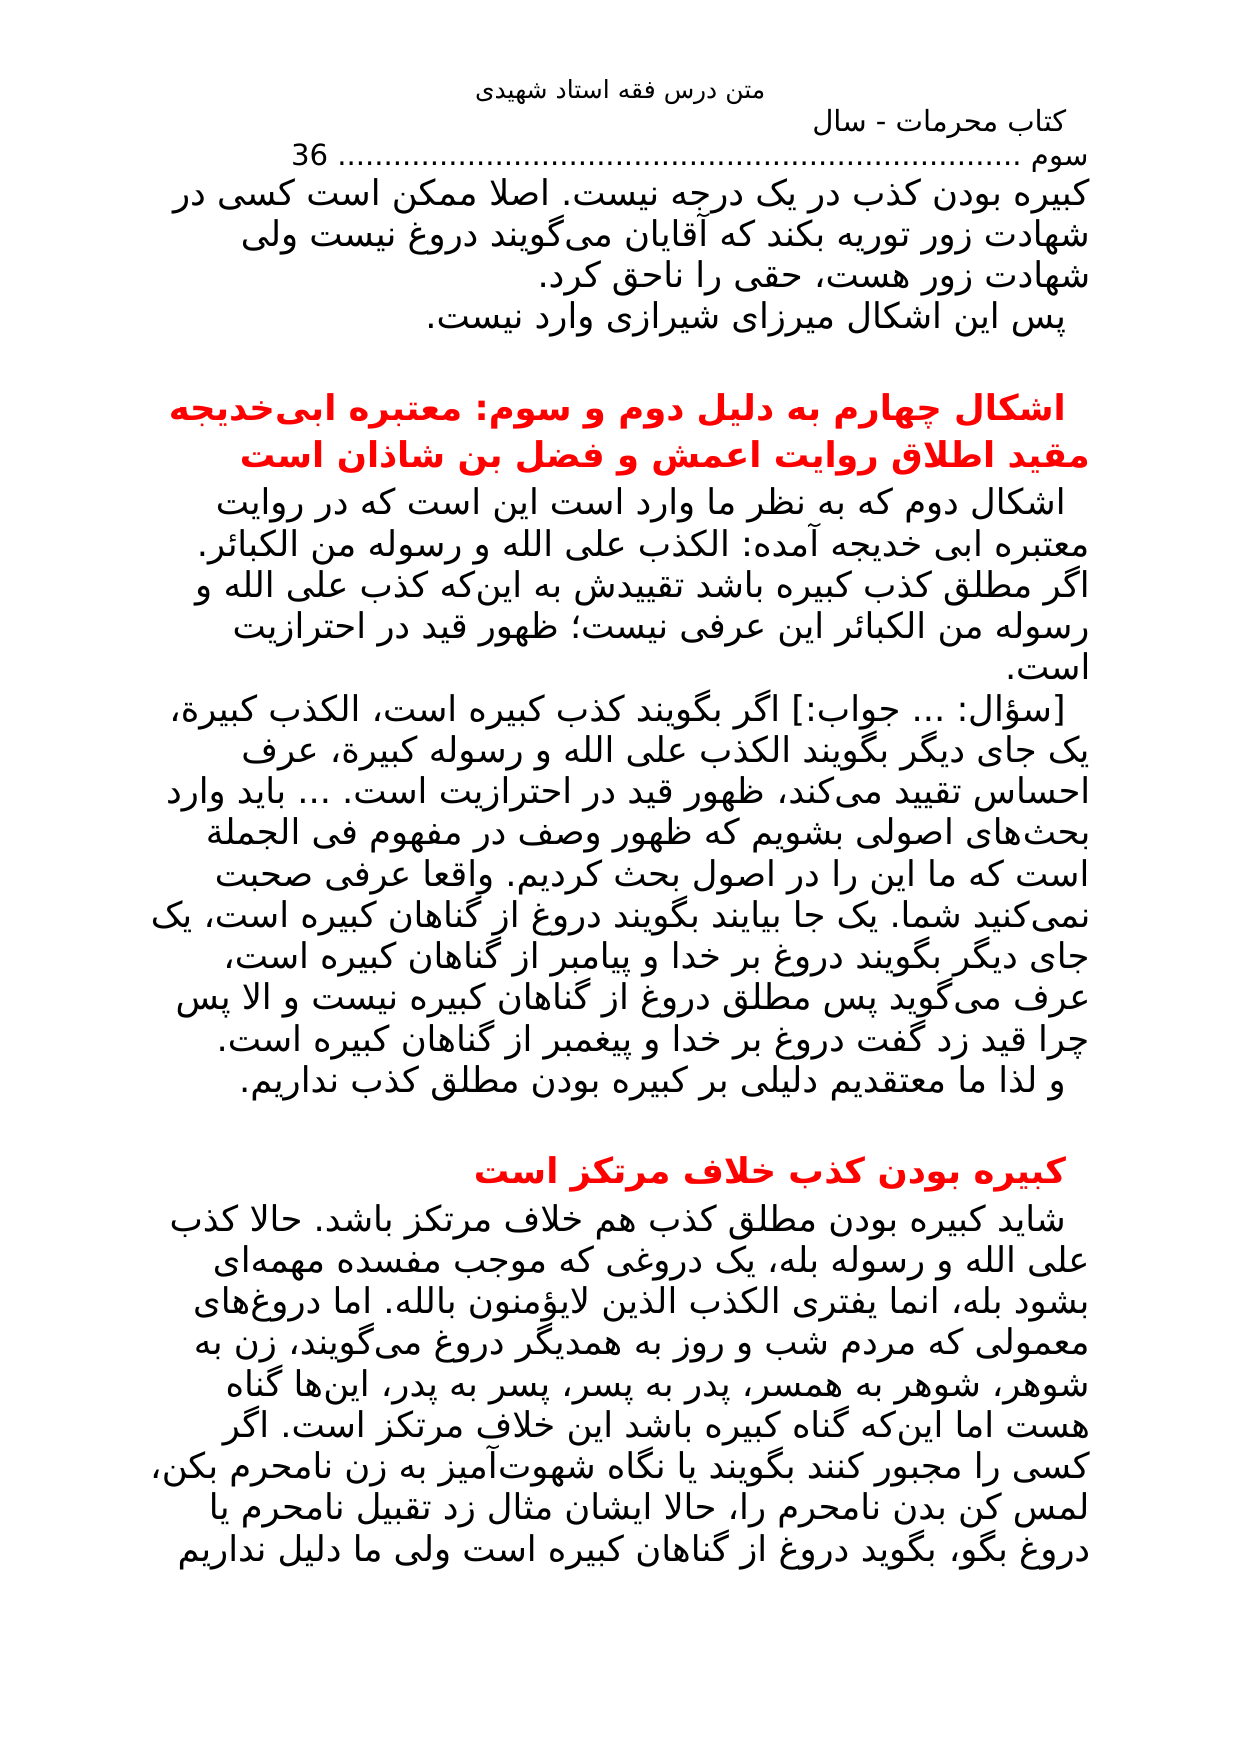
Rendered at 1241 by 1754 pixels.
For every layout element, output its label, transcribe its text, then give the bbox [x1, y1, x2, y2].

text اشکال دوم که به نظر ما وارد است این است که در روایت معتبره ابی خدیجه آمده: الکذب علی الله و رسوله من الکبائر. اگر مطلق کذب کبیره باشد تقییدش به این‌که کذب علی الله و رسوله من الکبائر این عرفی نیست؛ ظهور قید در احترازیت است. [150, 482, 1090, 688]
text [150, 1198, 1090, 1569]
text پس این اشکال میرزای شیرازی وارد نیست. [150, 296, 1090, 337]
subtitle کبیره بودن کذب خلاف مرتکز است [150, 1151, 1090, 1192]
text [150, 172, 1090, 296]
text [سؤال: ... جواب:] اگر بگویند کذب کبیره است، الکذب کبیرة، یک جای دیگر بگویند الکذب علی الله و رسوله کبیرة، عرف احساس تقیید می‌‌کند، ‌ظهور قید در احترازیت است. ... باید وارد بحث‌های اصولی بشویم که ظهور وصف در مفهوم فی الجملة است که ما این را در اصول بحث کردیم. واقعا عرفی صحبت نمی‌کنید شما. یک جا بیایند بگویند دروغ از گناهان کبیره است، ‌یک جای دیگر بگویند دروغ بر خدا و پیامبر از گناهان کبیره است، ‌عرف می‌‌گوید پس مطلق دروغ از گناهان کبیره نیست و الا پس چرا قید زد گفت دروغ بر خدا و پیغمبر از گناهان کبیره است. [150, 688, 1090, 1059]
subtitle اشکال چهارم به دلیل دوم و سوم: معتبره ابی‌خدیجه مقید اطلاق روایت اعمش و فضل بن شاذان است ‌ [150, 387, 1090, 476]
text و لذا ما معتقدیم دلیلی بر کبیره بودن مطلق کذب نداریم. [150, 1059, 1090, 1101]
